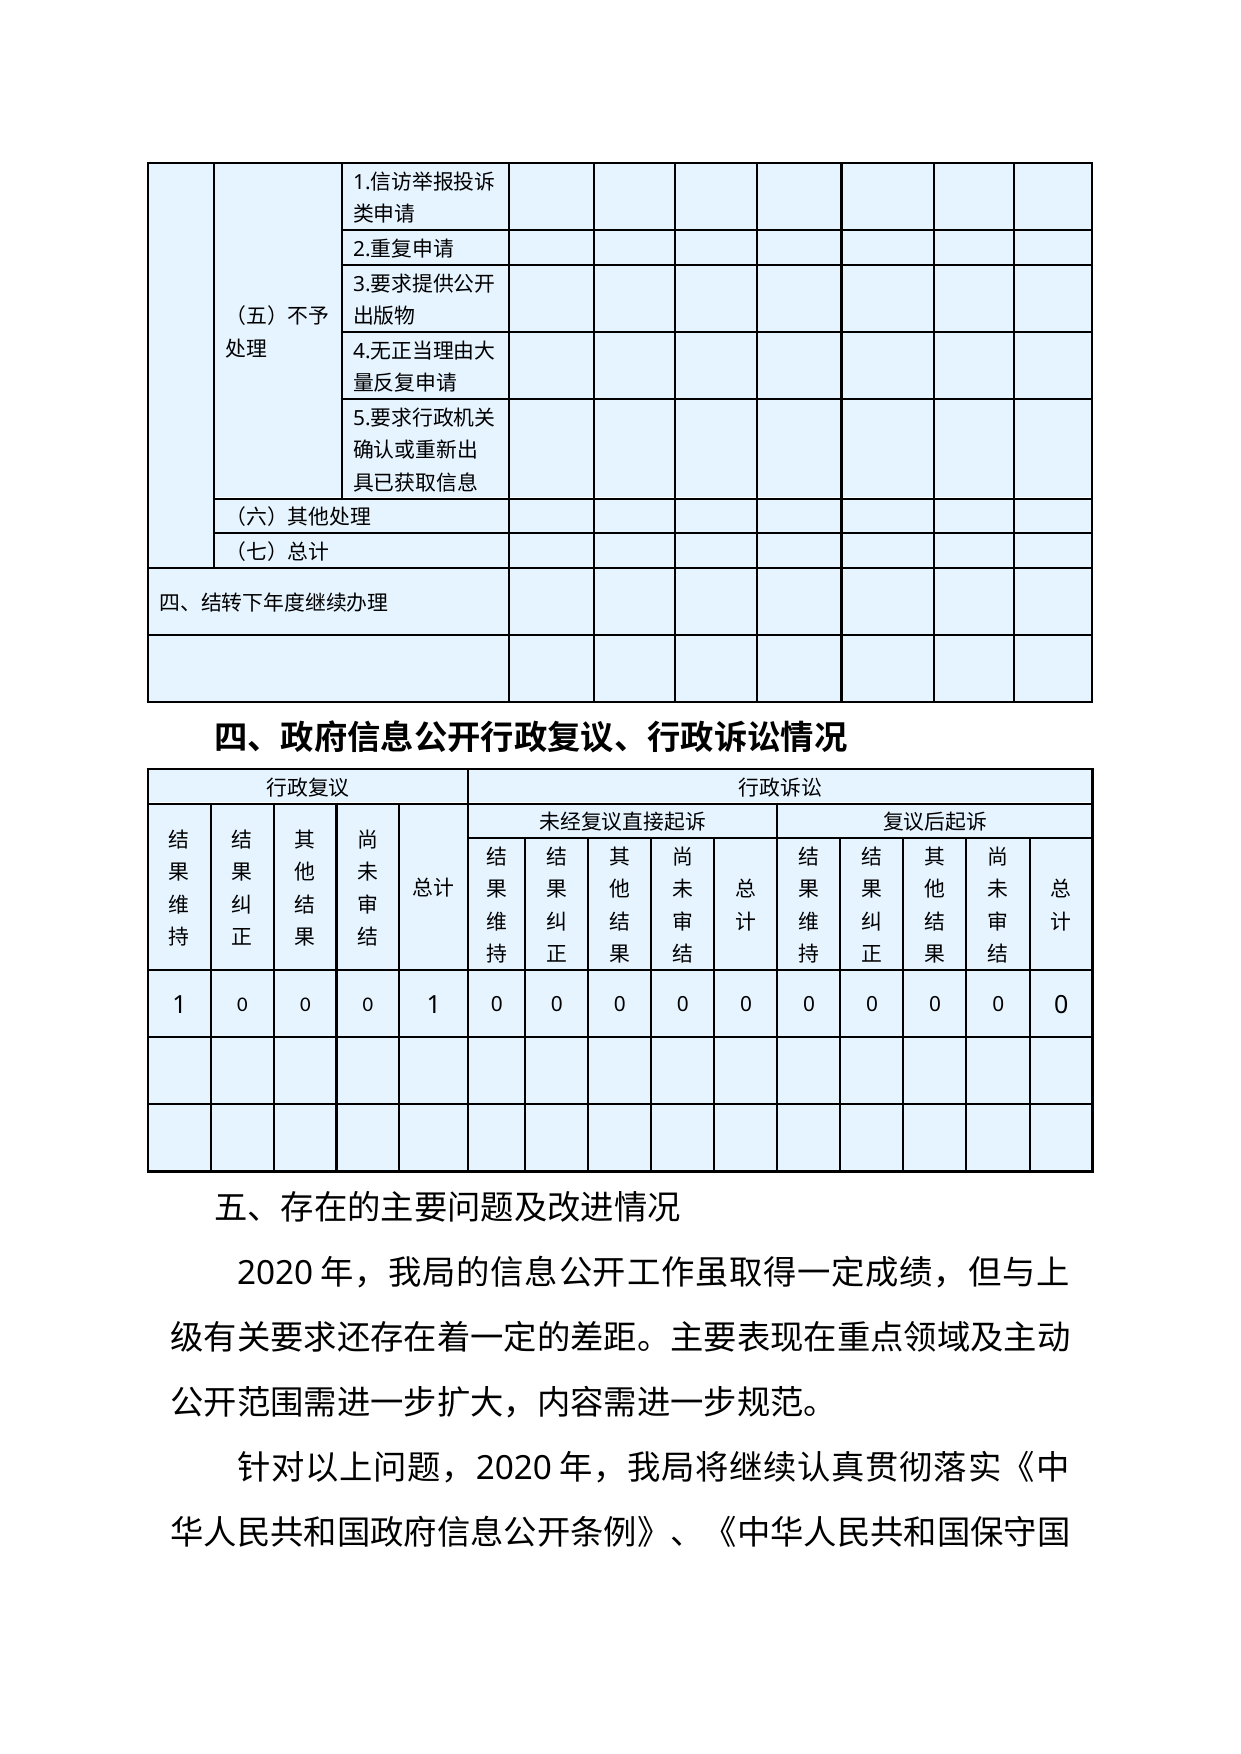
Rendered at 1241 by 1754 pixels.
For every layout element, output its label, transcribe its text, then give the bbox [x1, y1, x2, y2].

table_cell [935, 500, 945, 532]
table_cell [843, 636, 933, 701]
table_cell [935, 231, 945, 264]
table_cell [935, 569, 1013, 634]
table_cell [1015, 400, 1091, 497]
table_cell [510, 400, 593, 497]
table_cell [843, 500, 853, 532]
table_cell [1081, 231, 1091, 264]
table_cell [1015, 569, 1025, 634]
table_cell [676, 500, 686, 532]
table_cell [843, 231, 853, 264]
table_cell [1081, 500, 1091, 532]
table_cell [595, 569, 674, 634]
table_cell 0 [715, 971, 776, 1036]
text 四、政府信息公开行政复议、行政诉讼情况 [170, 703, 1070, 768]
table_cell 0 [212, 971, 273, 1036]
table_cell 0 [469, 971, 524, 1036]
table_cell [904, 1105, 965, 1170]
table_cell [510, 266, 593, 331]
table_cell [652, 1038, 713, 1103]
table_cell [149, 636, 508, 701]
table_cell [1081, 1038, 1091, 1103]
table_cell [676, 333, 756, 398]
table_cell [923, 231, 933, 264]
table_cell [778, 1038, 839, 1103]
table_cell [1081, 1105, 1091, 1170]
table_cell [1015, 231, 1025, 264]
table_cell [595, 636, 674, 701]
table_cell [935, 400, 1013, 497]
table_cell [1081, 636, 1091, 701]
table_cell [526, 1038, 587, 1103]
table_cell [595, 231, 605, 264]
table_cell [778, 1105, 839, 1170]
table_cell [652, 1105, 713, 1170]
table_cell [510, 231, 520, 264]
table_cell [758, 500, 768, 532]
table_cell [510, 569, 593, 634]
table_cell [676, 400, 756, 497]
table_cell [830, 534, 840, 567]
table_cell 其他结果 [275, 805, 335, 969]
table_cell [1015, 164, 1091, 229]
table_cell [923, 534, 933, 567]
table_cell [758, 569, 840, 634]
table_cell [595, 266, 674, 331]
table_cell [582, 534, 593, 567]
table_cell [830, 231, 840, 264]
table_cell [526, 1105, 587, 1170]
table_cell [1081, 534, 1091, 567]
table_cell [582, 231, 593, 264]
table_cell [595, 333, 674, 398]
table_cell 四、结转下年度继续办理 [149, 569, 508, 634]
table_cell [664, 500, 674, 532]
table_cell [149, 1038, 210, 1103]
table_cell [841, 1105, 902, 1170]
table_cell [935, 534, 945, 567]
table_cell 总计 [400, 805, 467, 969]
table_cell （五）不予处理 [215, 164, 341, 497]
text 五、存在的主要问题及改进情况 [170, 1173, 1070, 1237]
table_cell [935, 266, 1013, 331]
table_cell 结果维持 [149, 805, 210, 969]
table_cell [664, 231, 674, 264]
table_cell 0 [526, 971, 587, 1036]
table_cell 尚未审结 [338, 805, 398, 969]
table_cell [676, 231, 686, 264]
table_cell [510, 636, 593, 701]
table_cell 0 [275, 971, 335, 1036]
table_cell [1015, 534, 1025, 567]
table_cell [935, 333, 1013, 398]
table_cell [746, 534, 756, 567]
table_cell [595, 400, 674, 497]
table_cell 0 [338, 971, 398, 1036]
table_cell [843, 333, 933, 398]
table_cell [904, 1038, 965, 1103]
table_cell [758, 164, 840, 229]
table_cell [758, 333, 840, 398]
table_cell [758, 400, 840, 497]
table_cell [664, 534, 674, 567]
table_cell [1081, 569, 1091, 634]
table_cell [469, 1105, 524, 1170]
table_cell [676, 266, 756, 331]
table_cell [582, 500, 593, 532]
table_cell [841, 1038, 902, 1103]
table_cell [212, 1105, 273, 1170]
table_cell [275, 1105, 335, 1170]
table_cell 0 [841, 971, 902, 1036]
table_cell [510, 333, 593, 398]
table_cell [1015, 266, 1091, 331]
table_cell [212, 1038, 273, 1103]
table_cell 0 [904, 971, 965, 1036]
table_cell [715, 1038, 776, 1103]
table_cell [595, 164, 674, 229]
table_cell [676, 534, 686, 567]
table_cell [967, 1038, 1029, 1103]
table_cell [595, 534, 605, 567]
table_cell [830, 500, 840, 532]
table_cell [1002, 231, 1013, 264]
table_cell [843, 569, 933, 634]
table_cell [1015, 636, 1025, 701]
table_cell [715, 1105, 776, 1170]
table_cell [149, 1105, 210, 1170]
table_cell [746, 500, 756, 532]
table_cell [676, 569, 756, 634]
table_cell [589, 1038, 650, 1103]
table_cell [843, 164, 933, 229]
table_cell [843, 534, 853, 567]
table_cell [843, 400, 933, 497]
table_cell [510, 500, 520, 532]
table_cell [967, 1105, 1029, 1170]
table_cell [746, 231, 756, 264]
table_cell [510, 534, 520, 567]
table_cell [589, 1105, 650, 1170]
table_cell [469, 1038, 524, 1103]
table_cell [400, 1038, 467, 1103]
table_cell 总计 [1031, 839, 1091, 969]
table_cell [510, 164, 593, 229]
table_cell 结果纠正 [212, 805, 273, 969]
table_cell [758, 534, 768, 567]
table_cell [676, 636, 756, 701]
table_cell [923, 500, 933, 532]
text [170, 1432, 1070, 1562]
table_cell [275, 1038, 335, 1103]
table_cell 0 [652, 971, 713, 1036]
table_cell 0 [589, 971, 650, 1036]
table_cell [843, 266, 933, 331]
table_cell [338, 1038, 398, 1103]
table_cell 0 [778, 971, 839, 1036]
table_cell [400, 1105, 467, 1170]
table_cell [935, 636, 1013, 701]
table_cell 总计 [715, 839, 776, 969]
table_cell [1031, 1105, 1041, 1170]
table_cell [758, 266, 840, 331]
table_cell [1031, 1038, 1041, 1103]
table_cell [595, 500, 605, 532]
table_cell [1015, 333, 1091, 398]
table_cell 0 [967, 971, 1029, 1036]
table_cell [1002, 534, 1013, 567]
table_cell [1002, 500, 1013, 532]
table_cell [935, 164, 1013, 229]
table_cell [1015, 500, 1025, 532]
table_cell [758, 636, 840, 701]
table_cell [676, 164, 756, 229]
text 2020年，我局的信息公开工作虽取得一定成绩，但与上级有关要求还存在着一定的差距。主要表现在重点领域及主动公开范围需进一步扩大，内容需进一步规范。 [170, 1237, 1070, 1432]
table_cell [338, 1105, 398, 1170]
table_cell [758, 231, 768, 264]
